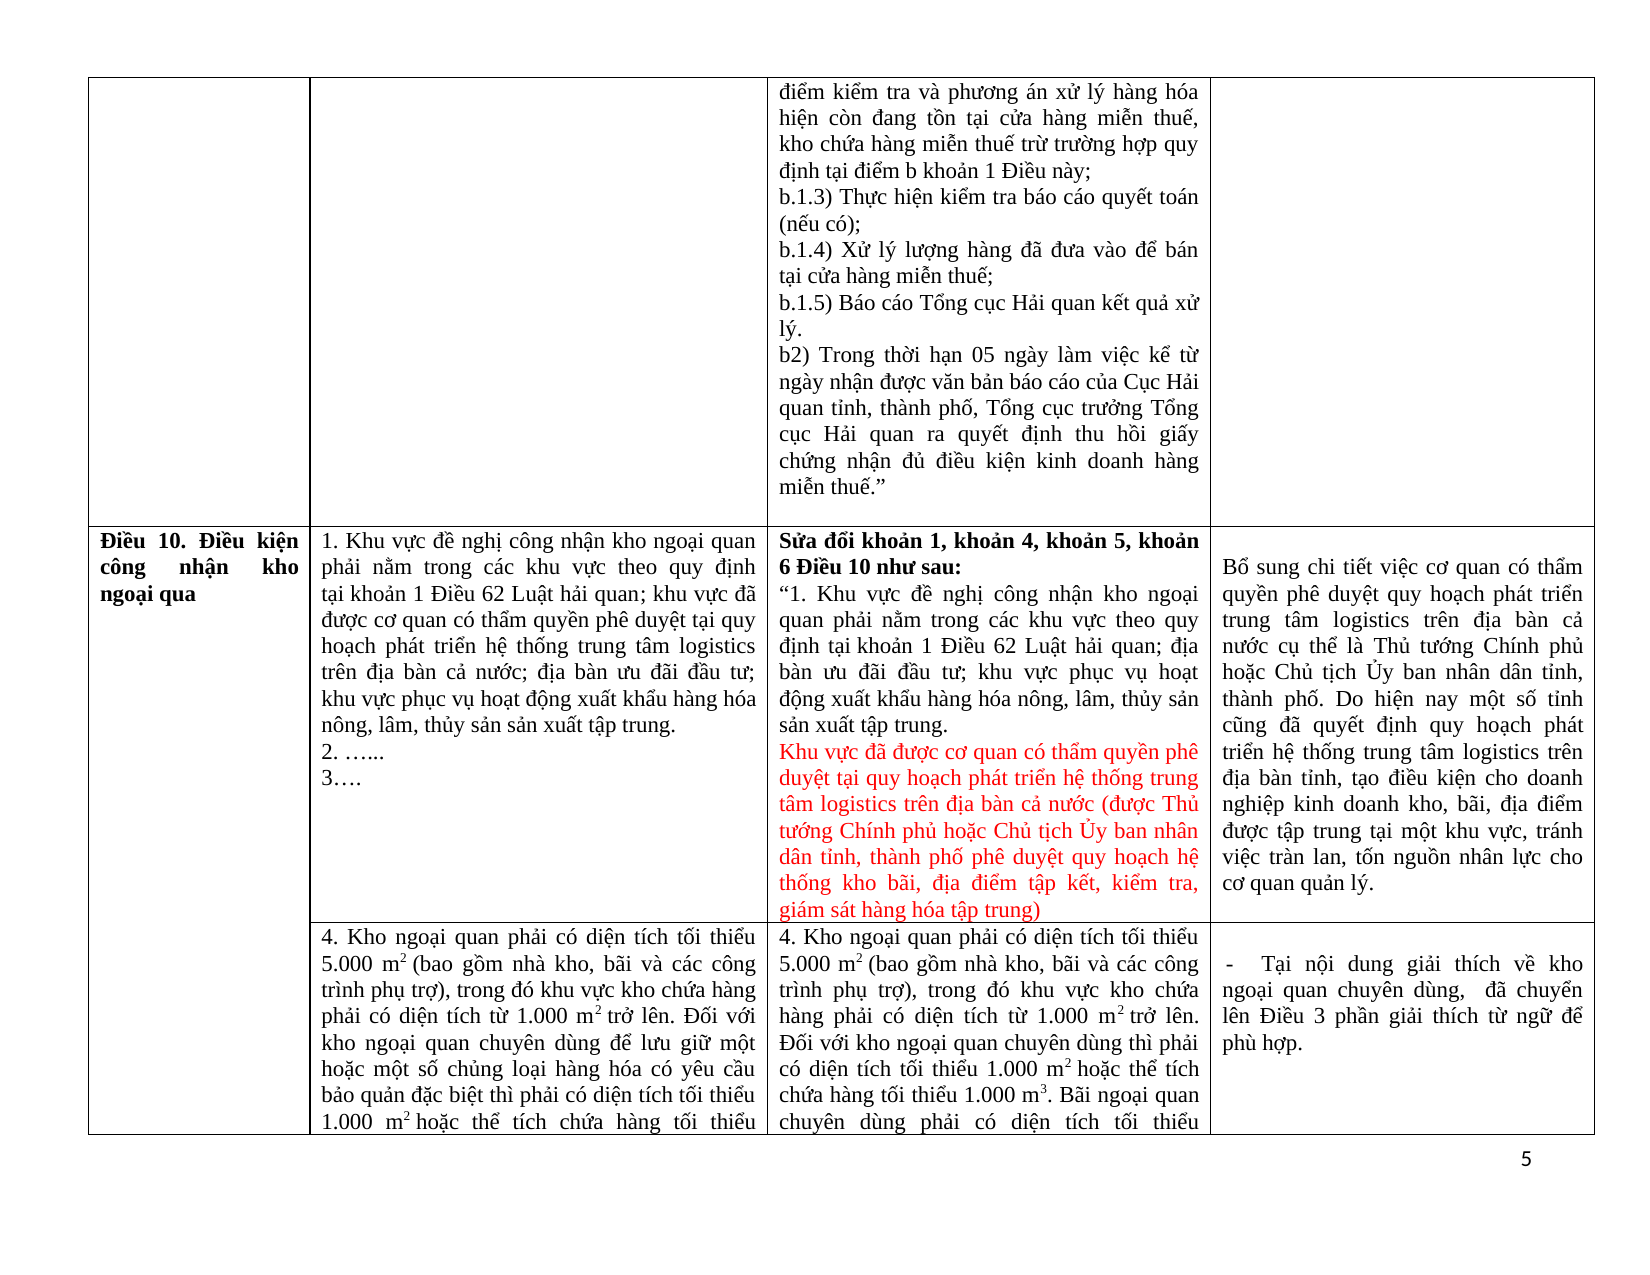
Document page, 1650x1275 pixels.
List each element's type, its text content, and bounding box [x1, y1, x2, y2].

table_cell 1. Khu vực đề nghị công nhận kho ngoại quan phải nằm trong các khu vực theo quy định tại khoản 1 Điều 62 Luật hải quan; khu vực đã được cơ quan có thẩm quyền phê duyệt tại quy hoạch phát triển hệ thống trung tâm logistics trên địa bàn cả nước; địa bàn ưu đãi đầu tư; khu vực phục vụ hoạt động xuất khẩu hàng hóa nông, lâm, thủy sản sản xuất tập trung. 2. …... 3…. [311, 527, 767, 922]
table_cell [311, 78, 767, 526]
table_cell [768, 78, 1210, 526]
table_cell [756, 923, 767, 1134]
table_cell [1211, 923, 1594, 1134]
table_cell Sửa đổi khoản 1, khoản 4, khoản 5, khoản 6 Điều 10 như sau: “1. Khu vực đề nghị công nhận kho ngoại quan phải nằm trong các khu vực theo quy định tại khoản 1 Điều 62 Luật hải quan; địa bàn ưu đãi đầu tư; khu vực phục vụ hoạt động xuất khẩu hàng hóa nông, lâm, thủy sản sản xuất tập trung. Khu vực đã được cơ quan có thẩm quyền phê duyệt tại quy hoạch phát triển hệ thống trung tâm logistics trên địa bàn cả nước (được Thủ tướng Chính phủ hoặc Chủ tịch Ủy ban nhân dân tỉnh, thành phố phê duyệt quy hoạch hệ thống kho bãi, địa điểm tập kết, kiểm tra, giám sát hàng hóa tập trung) [768, 527, 1210, 922]
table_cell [89, 78, 309, 526]
table_cell Điều 10. Điều kiện công nhận kho ngoại qua [89, 527, 309, 1134]
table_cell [1211, 78, 1594, 526]
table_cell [768, 923, 1210, 1134]
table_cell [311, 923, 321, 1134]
table_cell Bổ sung chi tiết việc cơ quan có thẩm quyền phê duyệt quy hoạch phát triển trung tâm logistics trên địa bàn cả nước cụ thể là Thủ tướng Chính phủ hoặc Chủ tịch Ủy ban nhân dân tỉnh, thành phố. Do hiện nay một số tỉnh cũng đã quyết định quy hoạch phát triển hệ thống trung tâm logistics trên địa bàn tỉnh, tạo điều kiện cho doanh nghiệp kinh doanh kho, bãi, địa điểm được tập trung tại một khu vực, tránh việc tràn lan, tốn nguồn nhân lực cho cơ quan quản lý. [1211, 527, 1594, 922]
